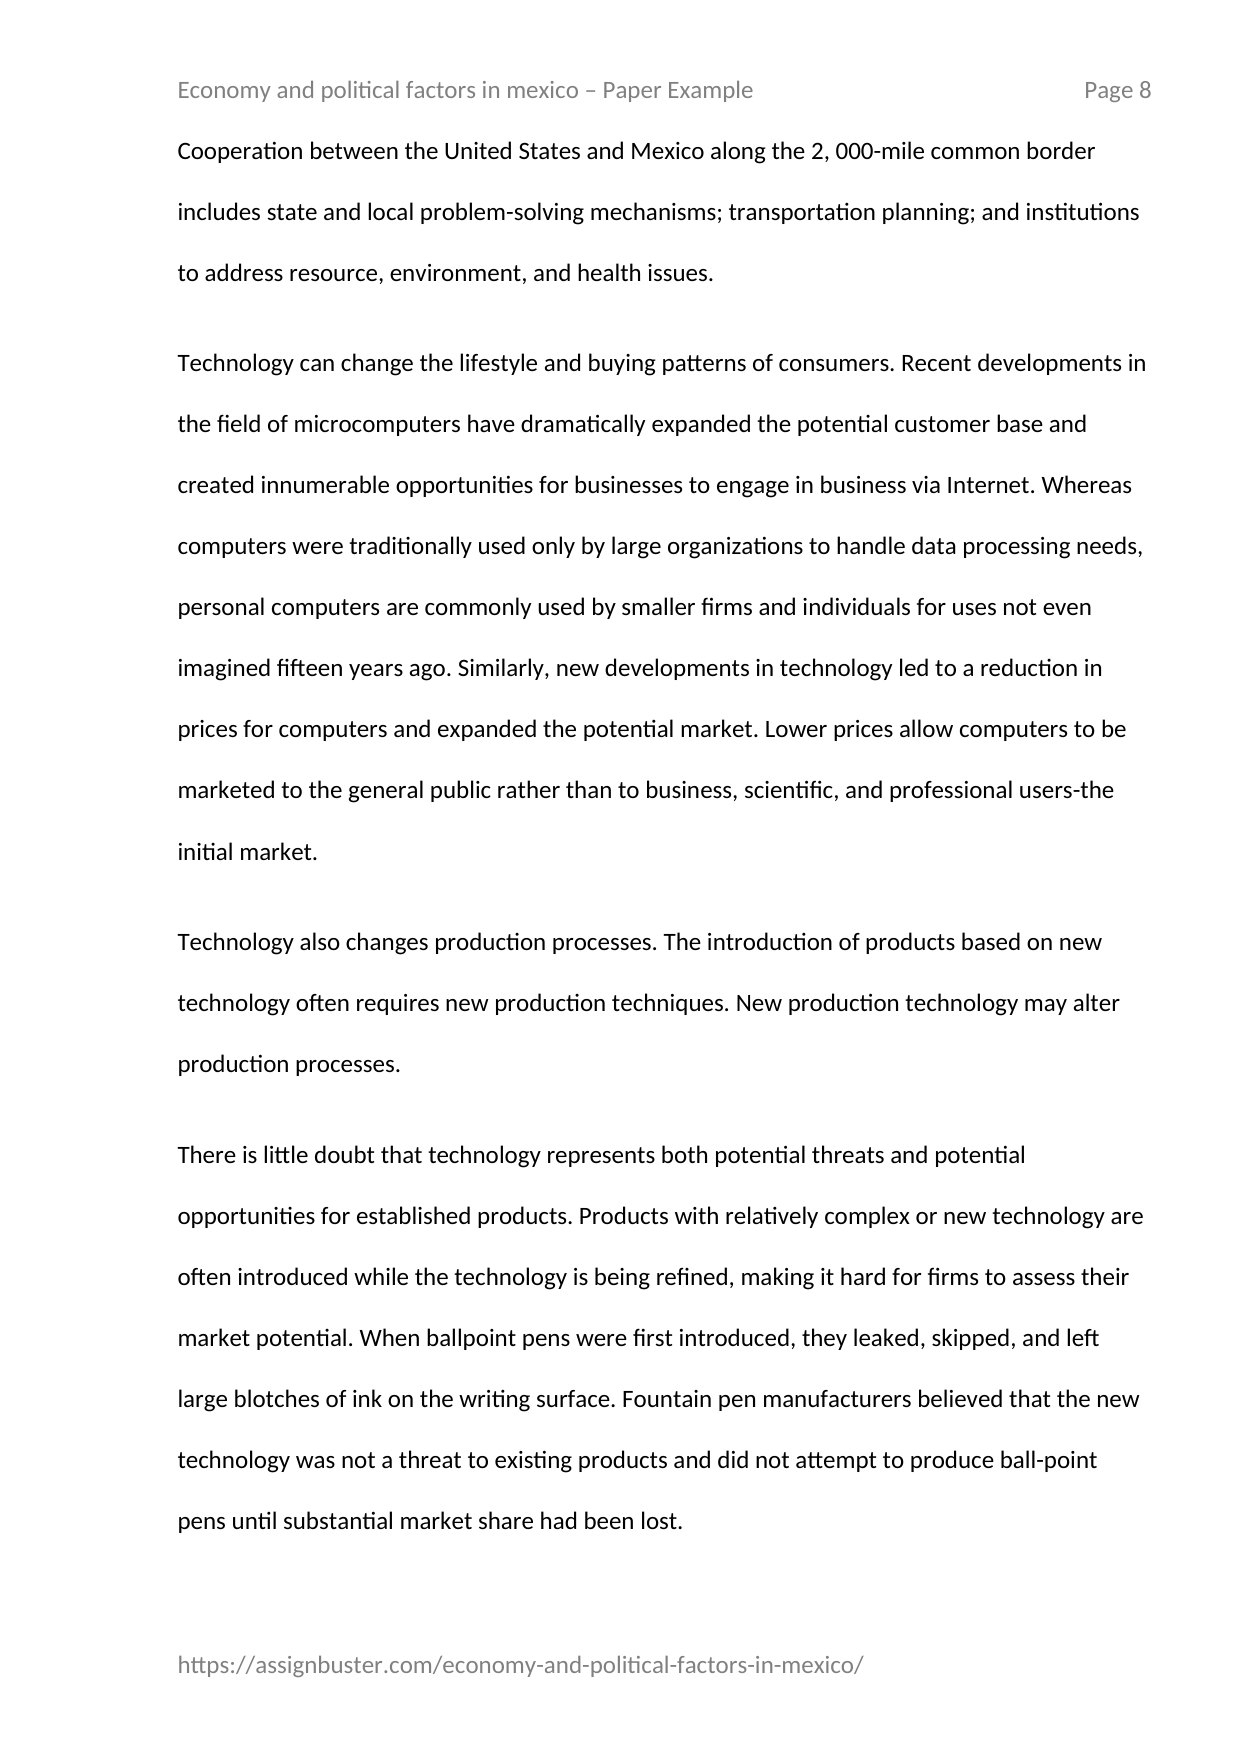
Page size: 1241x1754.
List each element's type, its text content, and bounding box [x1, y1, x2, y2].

text Technology also changes production processes. The introduction of products based on new technology often requires new production techniques. New production technology may alter production processes. [177, 926, 1152, 1079]
text Cooperation between the United States and Mexico along the 2, 000-mile common border includes state and local problem-solving mechanisms; transportation planning; and institutions to address resource, environment, and health issues. [177, 135, 1152, 287]
text Technology can change the lifestyle and buying patterns of consumers. Recent developments in the field of microcomputers have dramatically expanded the potential customer base and created innumerable opportunities for businesses to engage in business via Internet. Whereas computers were traditionally used only by large organizations to handle data processing needs, personal computers are commonly used by smaller firms and individuals for uses not even imagined fifteen years ago. Similarly, new developments in technology led to a reduction in prices for computers and expanded the potential market. Lower prices allow computers to be marketed to the general public rather than to business, scientific, and professional users-the initial market. [177, 347, 1152, 866]
text There is little doubt that technology represents both potential threats and potential opportunities for established products. Products with relatively complex or new technology are often introduced while the technology is being refined, making it hard for firms to assess their market potential. When ballpoint pens were first introduced, they leaked, skipped, and left large blotches of ink on the writing surface. Fountain pen manufacturers believed that the new technology was not a threat to existing products and did not attempt to produce ball-point pens until substantial market share had been lost. [177, 1139, 1152, 1536]
